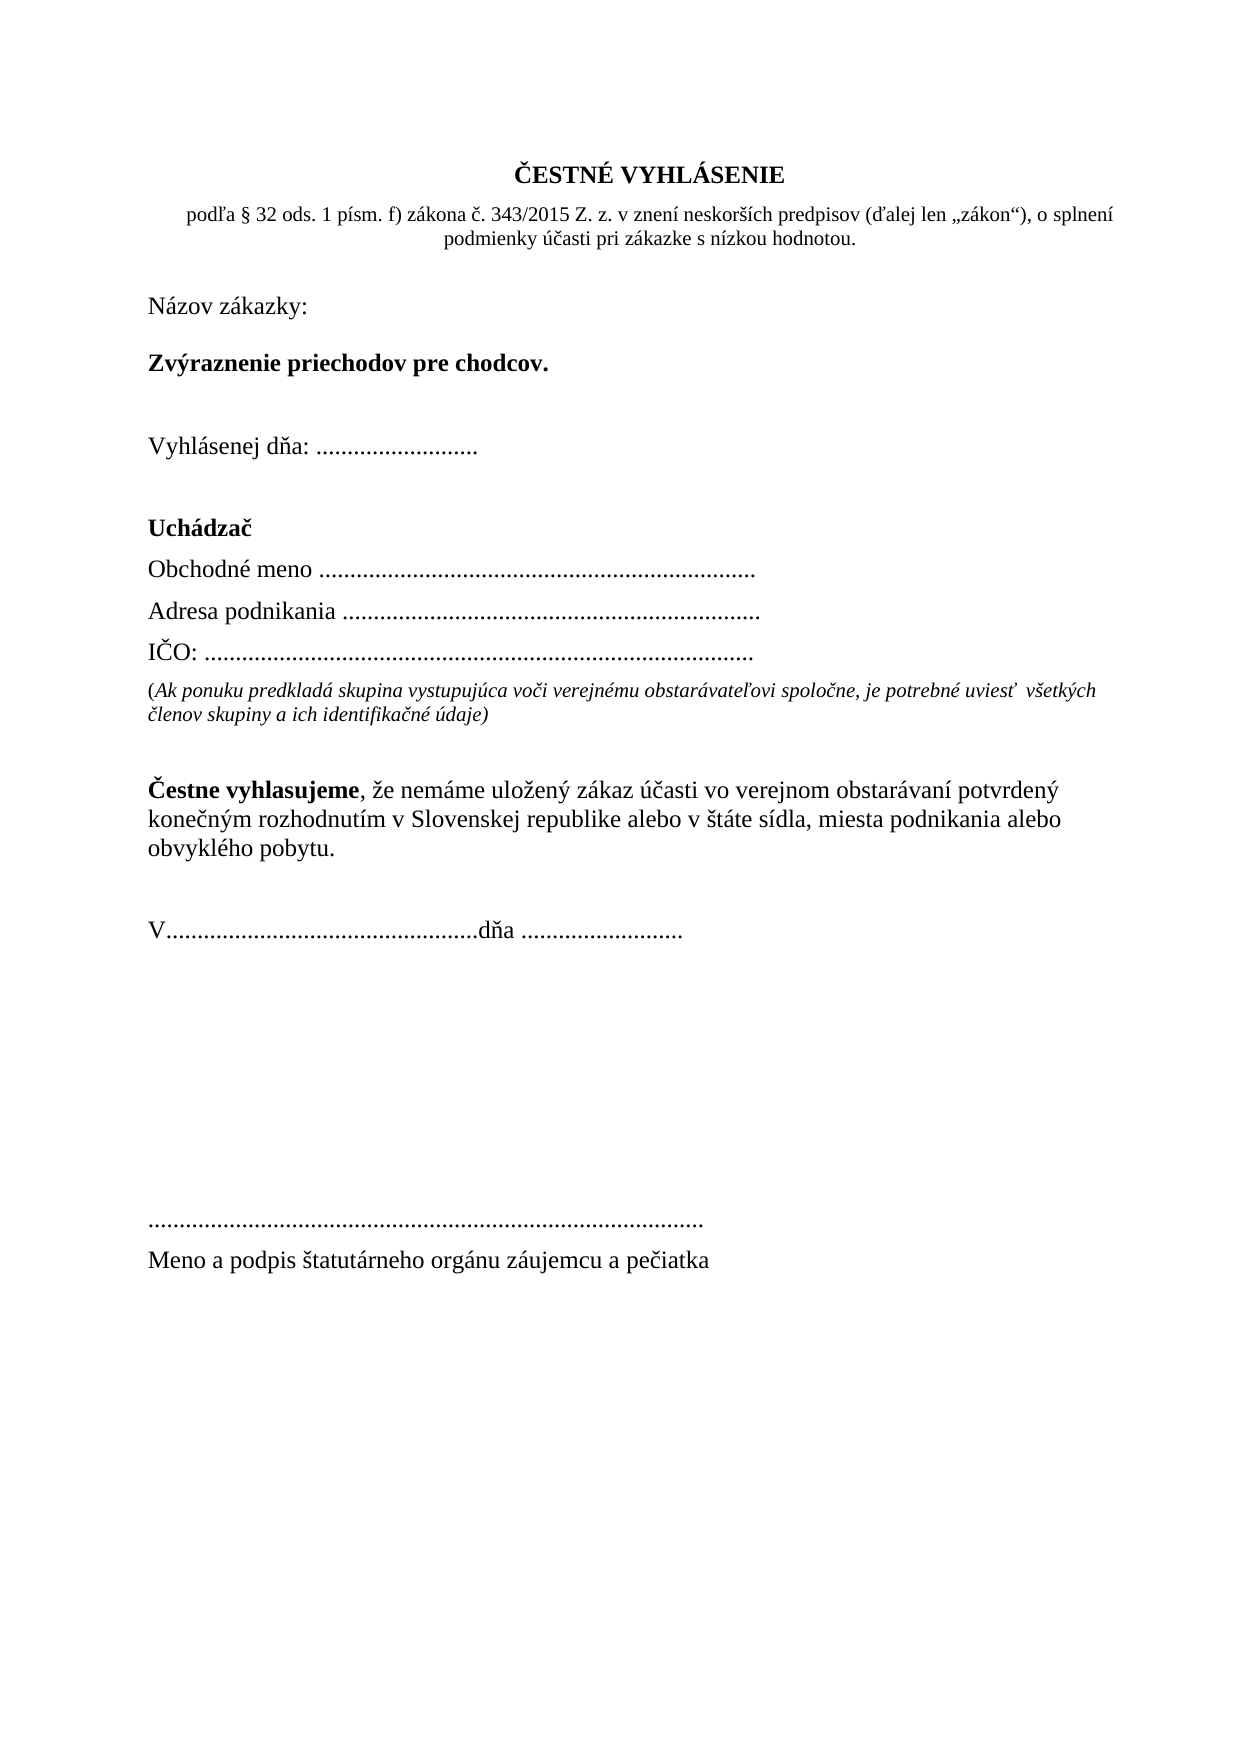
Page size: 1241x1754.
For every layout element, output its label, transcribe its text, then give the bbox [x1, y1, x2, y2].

text Obchodné meno ...................................................................... [148, 554, 1152, 583]
text ......................................................................................... [148, 1204, 1152, 1233]
text V..................................................dňa .......................... [148, 916, 1152, 944]
text Uchádzač [148, 513, 1152, 542]
text Čestne vyhlasujeme, že nemáme uložený zákaz účasti vo verejnom obstarávaní potvrdený konečným rozhodnutím v Slovenskej republike alebo v štáte sídla, miesta podnikania alebo obvyklého pobytu. [148, 776, 1152, 862]
text Adresa podnikania ................................................................... [148, 596, 1152, 624]
text Vyhlásenej dňa: .......................... [148, 431, 1152, 459]
text Meno a podpis štatutárneho orgánu záujemcu a pečiatka [148, 1246, 1152, 1274]
text IČO: ........................................................................................ [148, 637, 1152, 666]
text podľa § 32 ods. 1 písm. f) zákona č. 343/2015 Z. z. v znení neskorších predpisov (ďalej len „zákon“), o splnení podmienky účasti pri zákazke s nízkou hodnotou. [148, 201, 1152, 249]
text Zvýraznenie priechodov pre chodcov. [148, 348, 1152, 377]
text (Ak ponuku predkladá skupina vystupujúca voči verejnému obstarávateľovi spoločne, je potrebné uviesť všetkých členov skupiny a ich identifikačné údaje) [148, 678, 1152, 726]
text Čestné vyhlásenie [148, 160, 1152, 189]
text Názov zákazky: [148, 291, 1152, 319]
